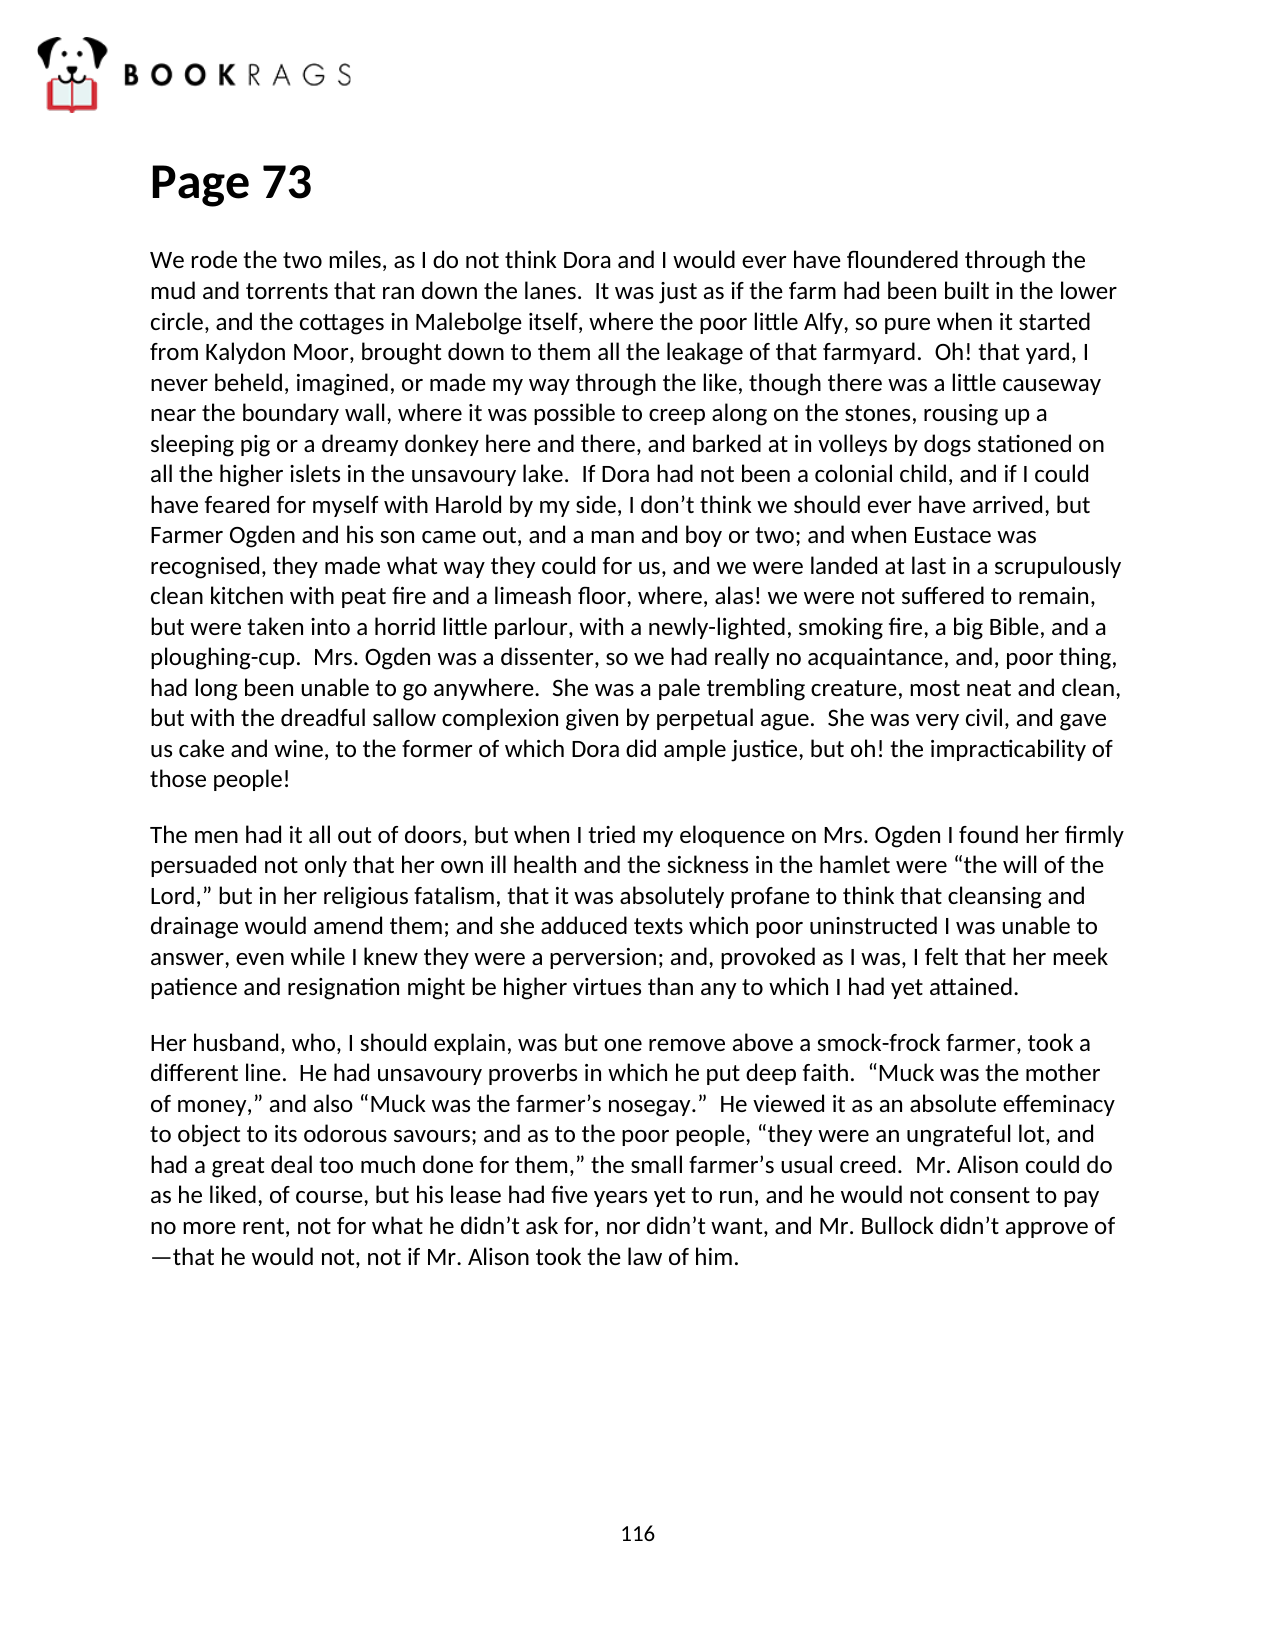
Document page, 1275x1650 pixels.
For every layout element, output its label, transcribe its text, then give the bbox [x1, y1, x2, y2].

picture [37, 37, 351, 113]
text Her husband, who, I should explain, was but one remove above a smock-frock farmer, took a different line. He had unsavoury proverbs in which he put deep faith. “Muck was the mother of money,” and also “Muck was the farmer’s nosegay.” He viewed it as an absolute effeminacy to object to its odorous savours; and as to the poor people, “they were an ungrateful lot, and had a great deal too much done for them,” the small farmer’s usual creed. Mr. Alison could do as he liked, of course, but his lease had five years yet to run, and he would not consent to pay no more rent, not for what he didn’t ask for, nor didn’t want, and Mr. Bullock didn’t approve of—­that he would not, not if Mr. Alison took the law of him. [150, 1027, 1125, 1271]
text The men had it all out of doors, but when I tried my eloquence on Mrs. Ogden I found her firmly persuaded not only that her own ill health and the sickness in the hamlet were “the will of the Lord,” but in her religious fatalism, that it was absolutely profane to think that cleansing and drainage would amend them; and she adduced texts which poor uninstructed I was unable to answer, even while I knew they were a perversion; and, provoked as I was, I felt that her meek patience and resignation might be higher virtues than any to which I had yet attained. [150, 819, 1125, 1002]
text We rode the two miles, as I do not think Dora and I would ever have floundered through the mud and torrents that ran down the lanes. It was just as if the farm had been built in the lower circle, and the cottages in Malebolge itself, where the poor little Alfy, so pure when it started from Kalydon Moor, brought down to them all the leakage of that farmyard. Oh! that yard, I never beheld, imagined, or made my way through the like, though there was a little causeway near the boundary wall, where it was possible to creep along on the stones, rousing up a sleeping pig or a dreamy donkey here and there, and barked at in volleys by dogs stationed on all the higher islets in the unsavoury lake. If Dora had not been a colonial child, and if I could have feared for myself with Harold by my side, I don’t think we should ever have arrived, but Farmer Ogden and his son came out, and a man and boy or two; and when Eustace was recognised, they made what way they could for us, and we were landed at last in a scrupulously clean kitchen with peat fire and a limeash floor, where, alas! we were not suffered to remain, but were taken into a horrid little parlour, with a newly-lighted, smoking fire, a big Bible, and a ploughing-cup. Mrs. Ogden was a dissenter, so we had really no acquaintance, and, poor thing, had long been unable to go anywhere. She was a pale trembling creature, most neat and clean, but with the dreadful sallow complexion given by perpetual ague. She was very civil, and gave us cake and wine, to the former of which Dora did ample justice, but oh! the impracticability of those people! [150, 244, 1125, 794]
text Page 73 [150, 150, 1125, 211]
